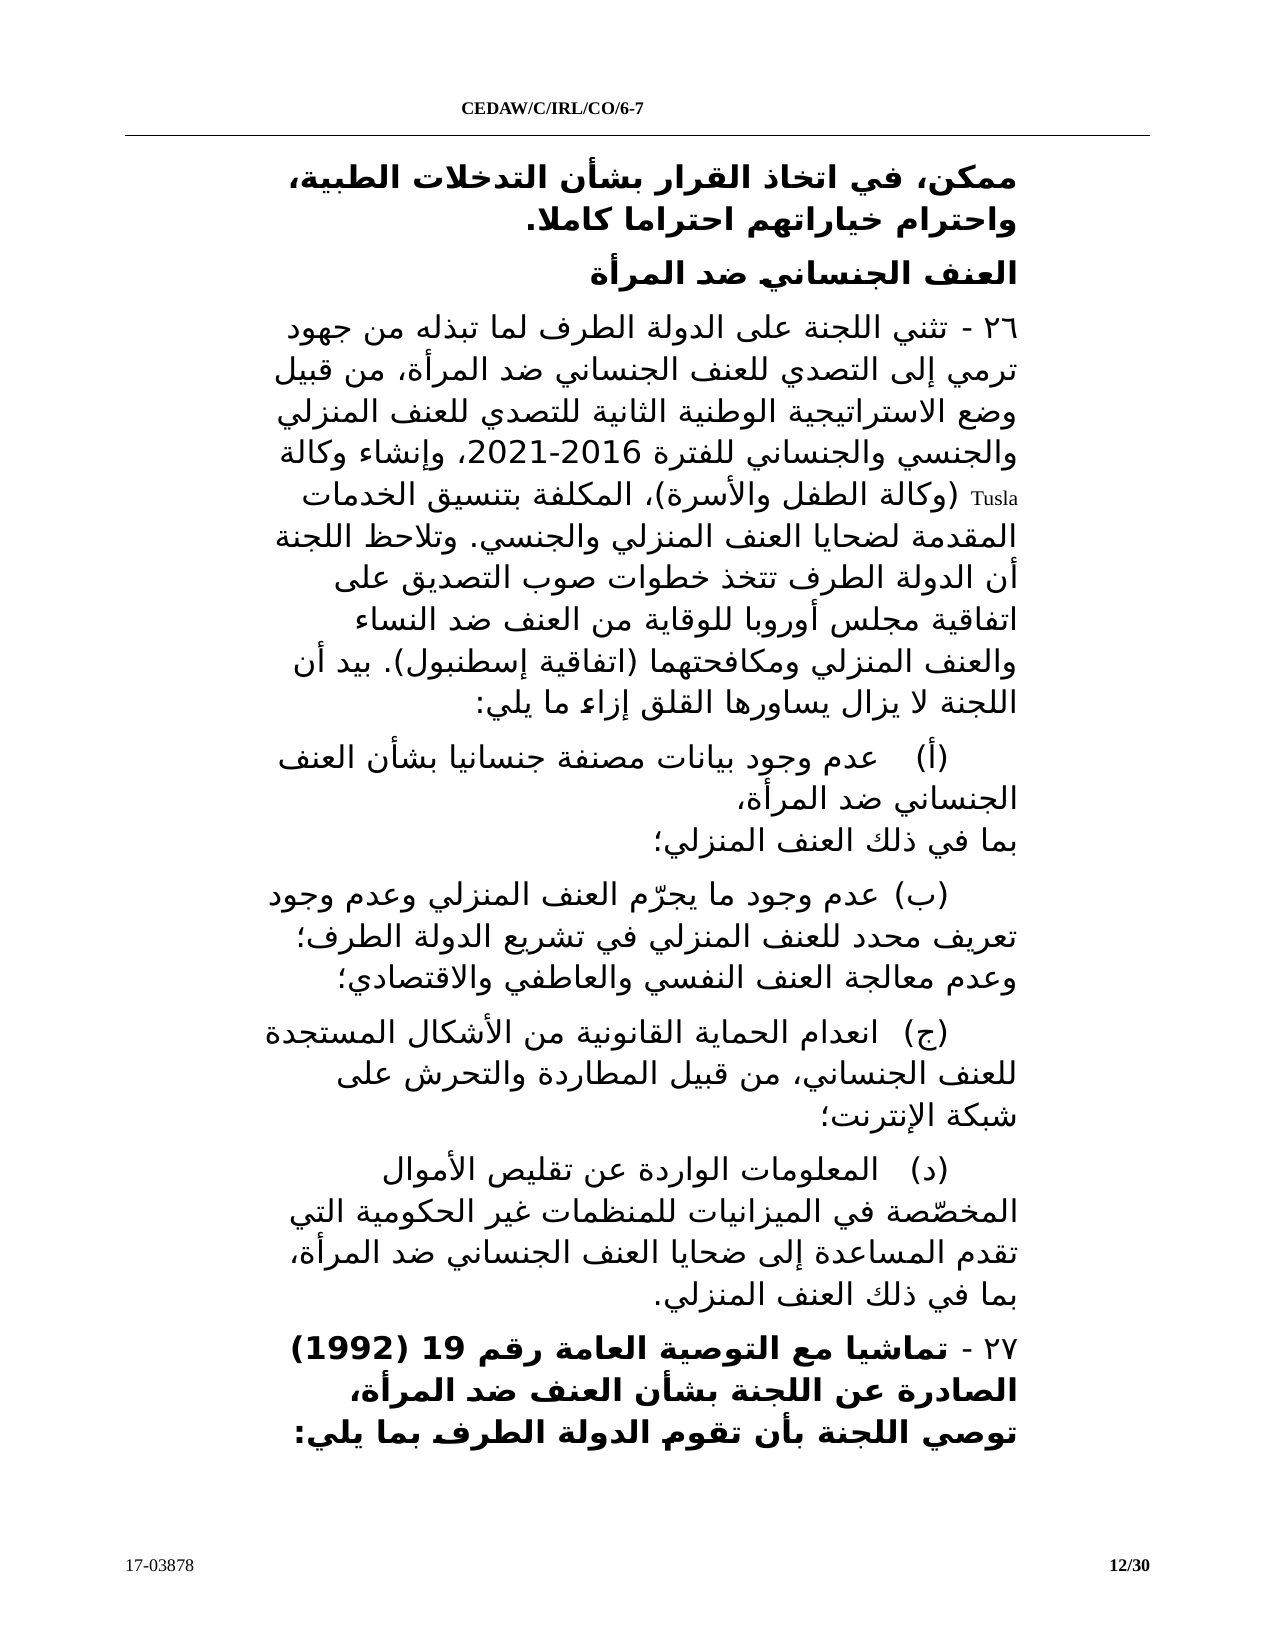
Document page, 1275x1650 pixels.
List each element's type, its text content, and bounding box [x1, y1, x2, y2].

text العنف الجنساني ضد المرأة [257, 251, 1150, 293]
text (ج) انعدام الحماية القانونية من الأشكال المستجدة للعنف الجنساني، من قبيل المطاردة والتحرش على شبكة الإنترنت؛ [257, 1010, 1018, 1135]
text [257, 156, 1018, 239]
text (د) المعلومات الواردة عن تقليص الأموال المخصّصة في الميزانيات للمنظمات غير الحكومية التي تقدم المساعدة إلى ضحايا العنف الجنساني ضد المرأة، بما في ذلك العنف المنزلي. [257, 1147, 1018, 1314]
text ٢٧ - تماشيا مع التوصية العامة رقم 19 (1992) الصادرة عن اللجنة بشأن العنف ضد المرأة، توصي اللجنة بأن تقوم الدولة الطرف بما يلي: [257, 1326, 1018, 1451]
text (أ) عدم وجود بيانات مصنفة جنسانيا بشأن العنف الجنساني ضد المرأة، بما في ذلك العنف المنزلي؛ [257, 735, 1018, 860]
text (ب) عدم وجود ما يجرّم العنف المنزلي وعدم وجود تعريف محدد للعنف المنزلي في تشريع الدولة الطرف؛ وعدم معالجة العنف النفسي والعاطفي والاقتصادي؛ [257, 872, 1018, 997]
text ٢٦ - تثني اللجنة على الدولة الطرف لما تبذله من جهود ترمي إلى التصدي للعنف الجنساني ضد المرأة، من قبيل وضع الاستراتيجية الوطنية الثانية للتصدي للعنف المنزلي والجنسي والجنساني للفترة 2016-2021، وإنشاء وكالة Tusla (وكالة الطفل والأسرة)، المكلفة بتنسيق الخدمات المقدمة لضحايا العنف المنزلي والجنسي. وتلاحظ اللجنة أن الدولة الطرف تتخذ خطوات صوب التصديق على اتفاقية مجلس أوروبا للوقاية من العنف ضد النساء والعنف المنزلي ومكافحتهما (اتفاقية إسطنبول). بيد أن اللجنة لا يزال يساورها القلق إزاء ما يلي: [257, 306, 1018, 722]
